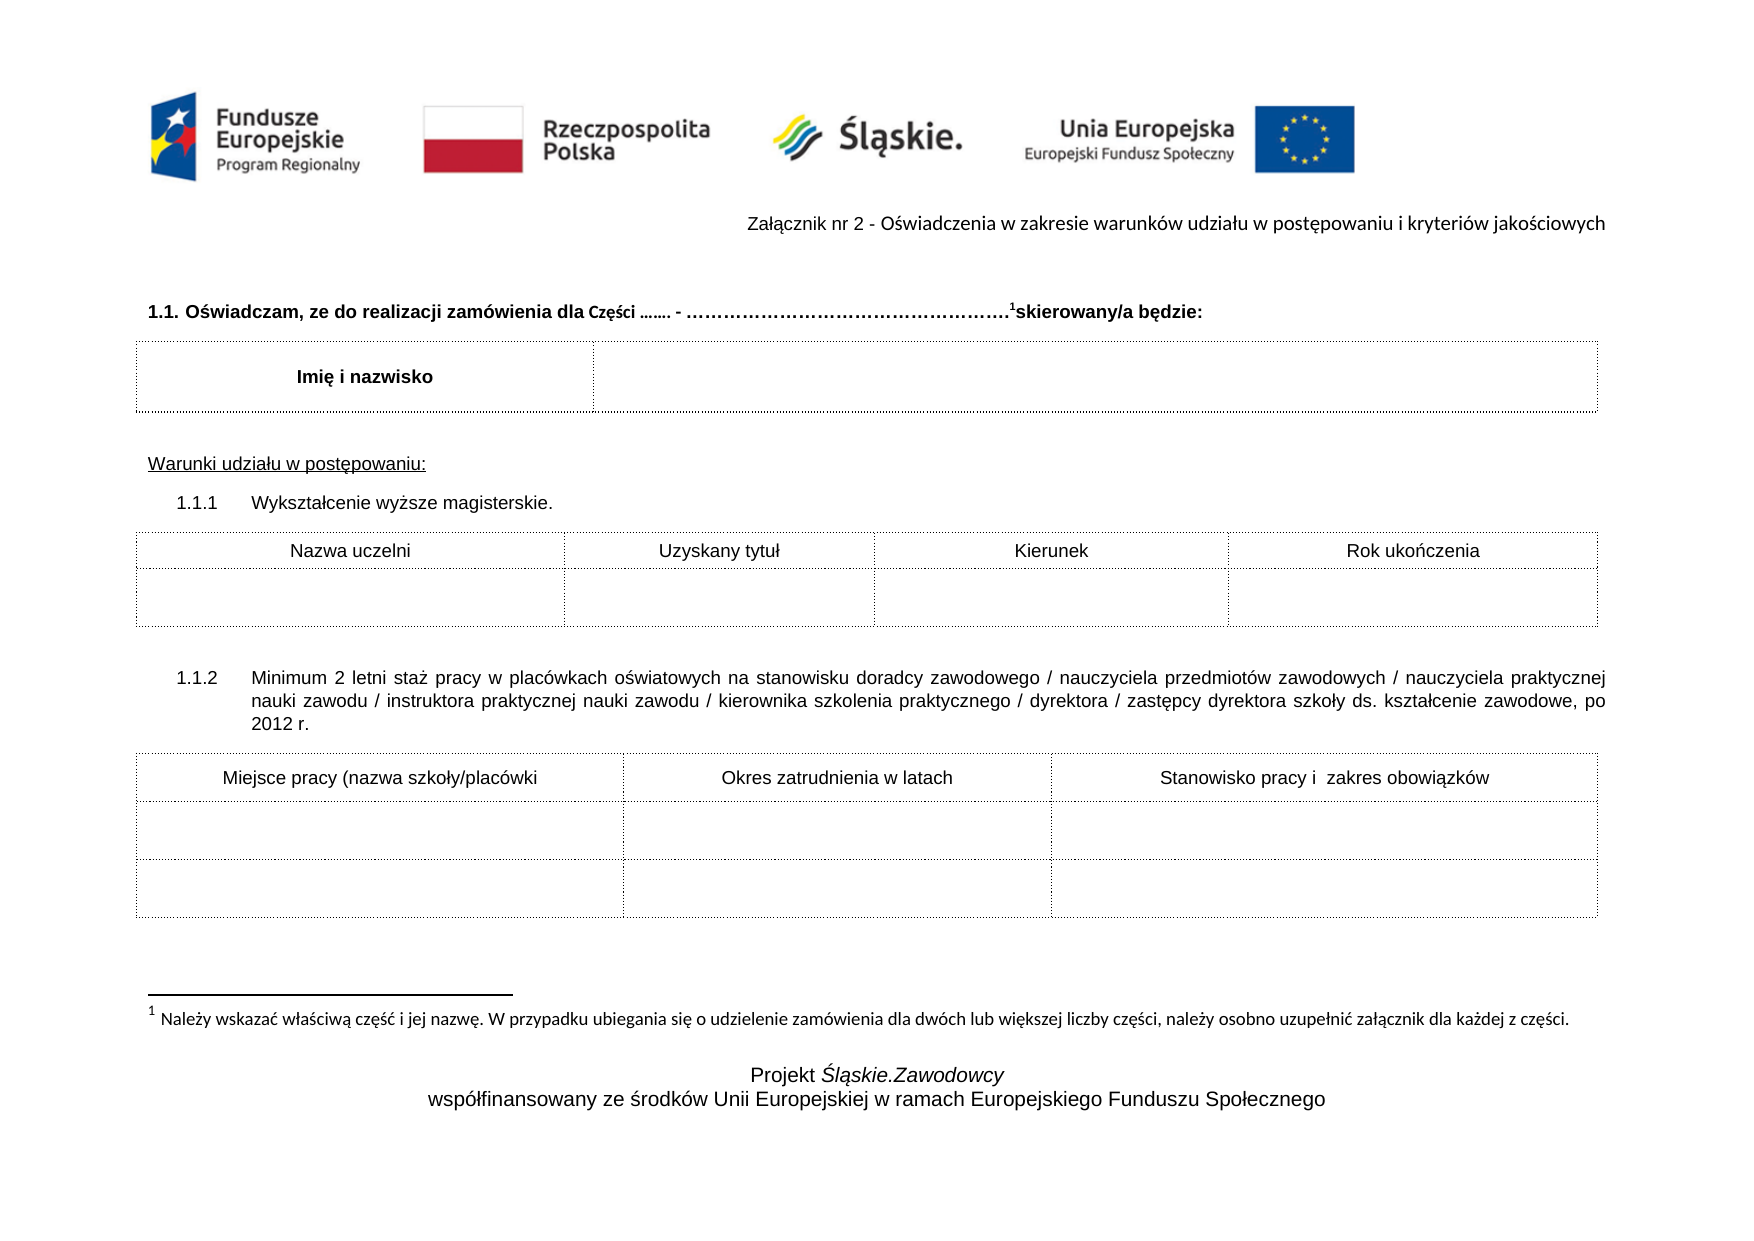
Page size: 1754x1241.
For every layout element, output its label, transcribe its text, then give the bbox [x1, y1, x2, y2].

table_header Rok ukończenia [1229, 532, 1598, 567]
table_header Kierunek [874, 532, 1228, 567]
table_cell [1229, 568, 1598, 626]
table_cell [136, 859, 623, 917]
table_cell [136, 801, 623, 859]
list Oświadczam, ze do realizacji zamówienia dla Części ……. - …………………………………………….skierowany/a będzie: [148, 300, 1606, 323]
table_cell [1051, 801, 1598, 859]
table_cell [136, 568, 564, 626]
table_header Stanowisko pracy i zakres obowiązków [1051, 753, 1598, 801]
table_header Imię i nazwisko [136, 341, 593, 411]
table_header Miejsce pracy (nazwa szkoły/placówki [136, 753, 623, 801]
table_cell [623, 801, 1051, 859]
table_cell [564, 568, 874, 626]
table_header Okres zatrudnienia w latach [623, 753, 1051, 801]
table_cell [623, 859, 1051, 917]
picture [147, 73, 1355, 210]
table_cell [1051, 859, 1598, 917]
table_header Uzyskany tytuł [564, 532, 874, 567]
table_header Nazwa uczelni [136, 532, 564, 567]
text Załącznik nr 2 - Oświadczenia w zakresie warunków udziału w postępowaniu i kryteriów jakościowych [148, 210, 1606, 235]
text Warunki udziału w postępowaniu: [148, 452, 1606, 474]
list Wykształcenie wyższe magisterskie. [176, 492, 1606, 514]
table_header [594, 341, 1598, 411]
table_cell [874, 568, 1228, 626]
list Minimum 2 letni staż pracy w placówkach oświatowych na stanowisku doradcy zawodowego / nauczyciela przedmiotów zawodowych / nauczyciela praktycznej nauki zawodu / instruktora praktycznej nauki zawodu / kierownika szkolenia praktycznego / dyrektora / zastępcy dyrektora szkoły ds. kształcenie zawodowe, po 2012 r. [176, 667, 1606, 734]
